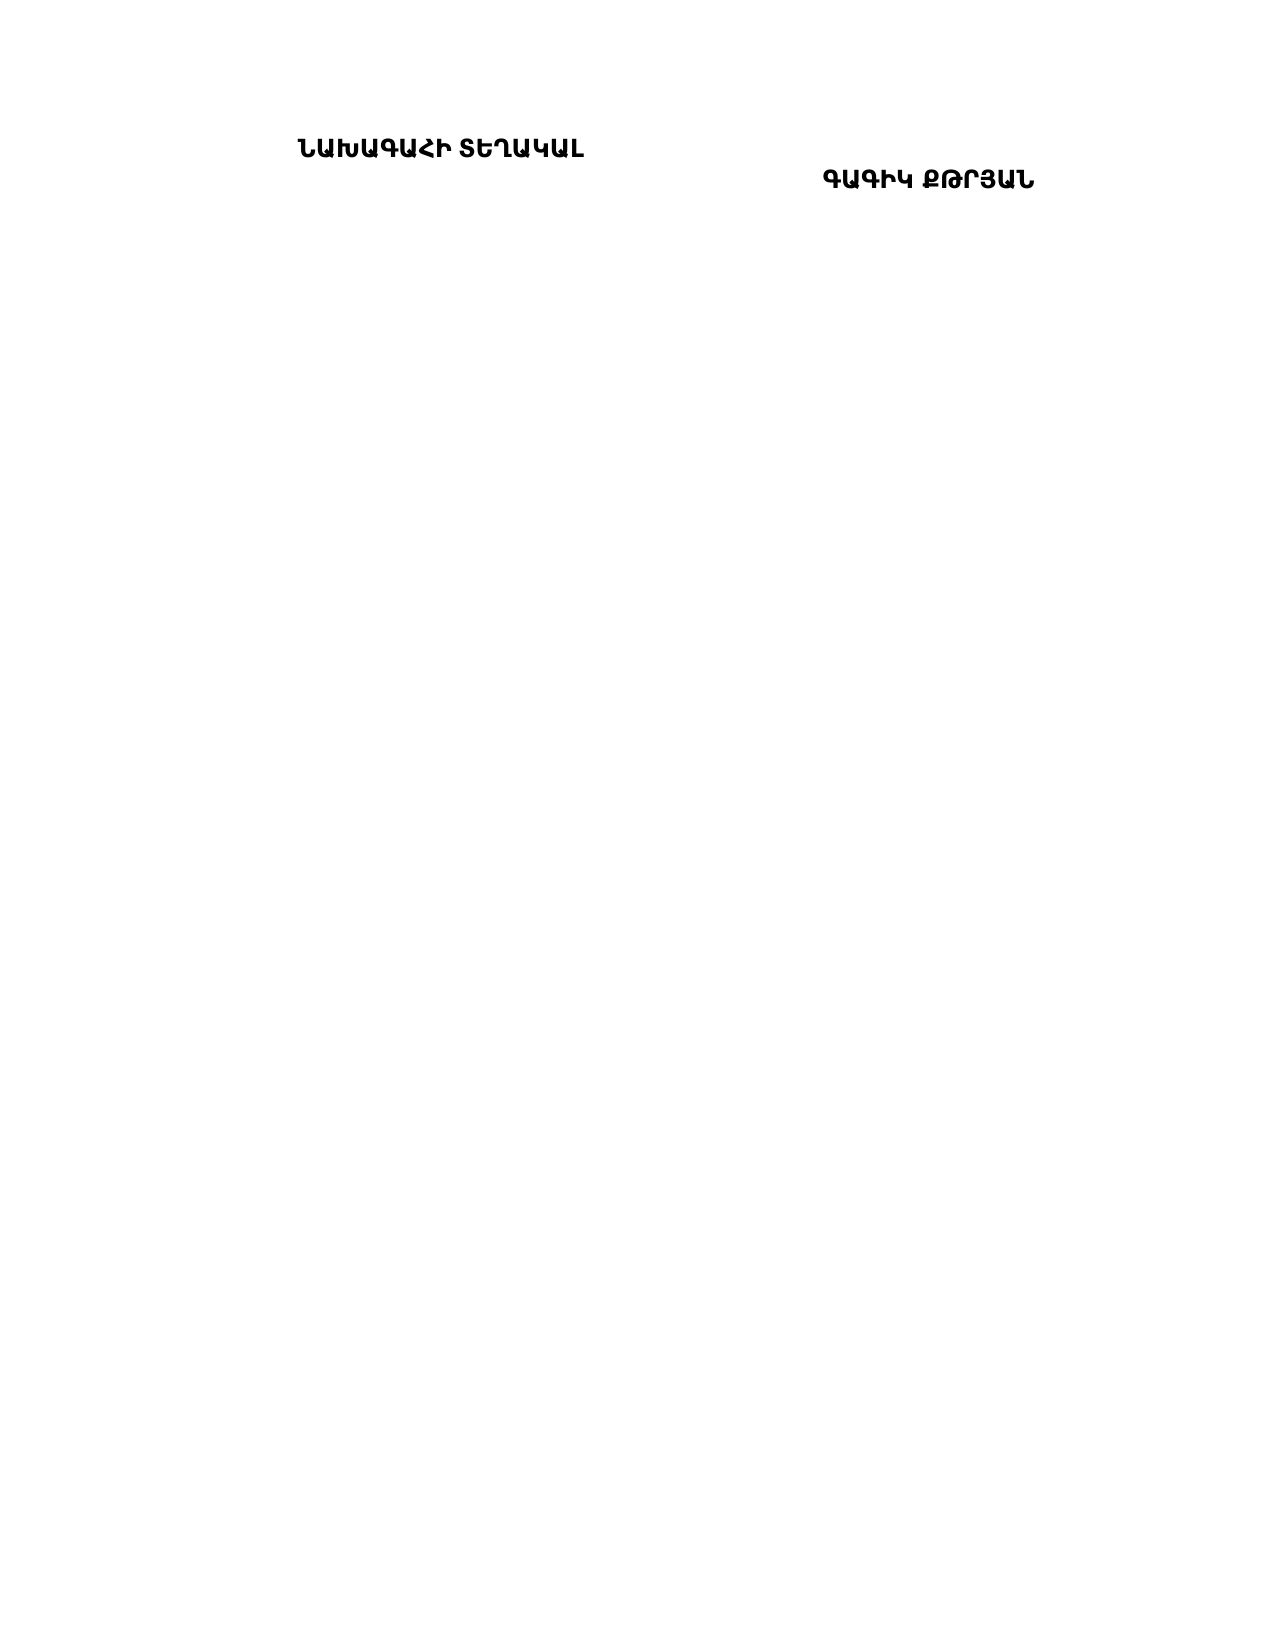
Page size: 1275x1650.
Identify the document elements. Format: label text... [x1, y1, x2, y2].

text ՆԱԽԱԳԱՀԻ ՏԵՂԱԿԱԼ [148, 131, 1186, 165]
text ԳԱԳԻԿ ՔԹՐՅԱՆ [148, 165, 1186, 223]
